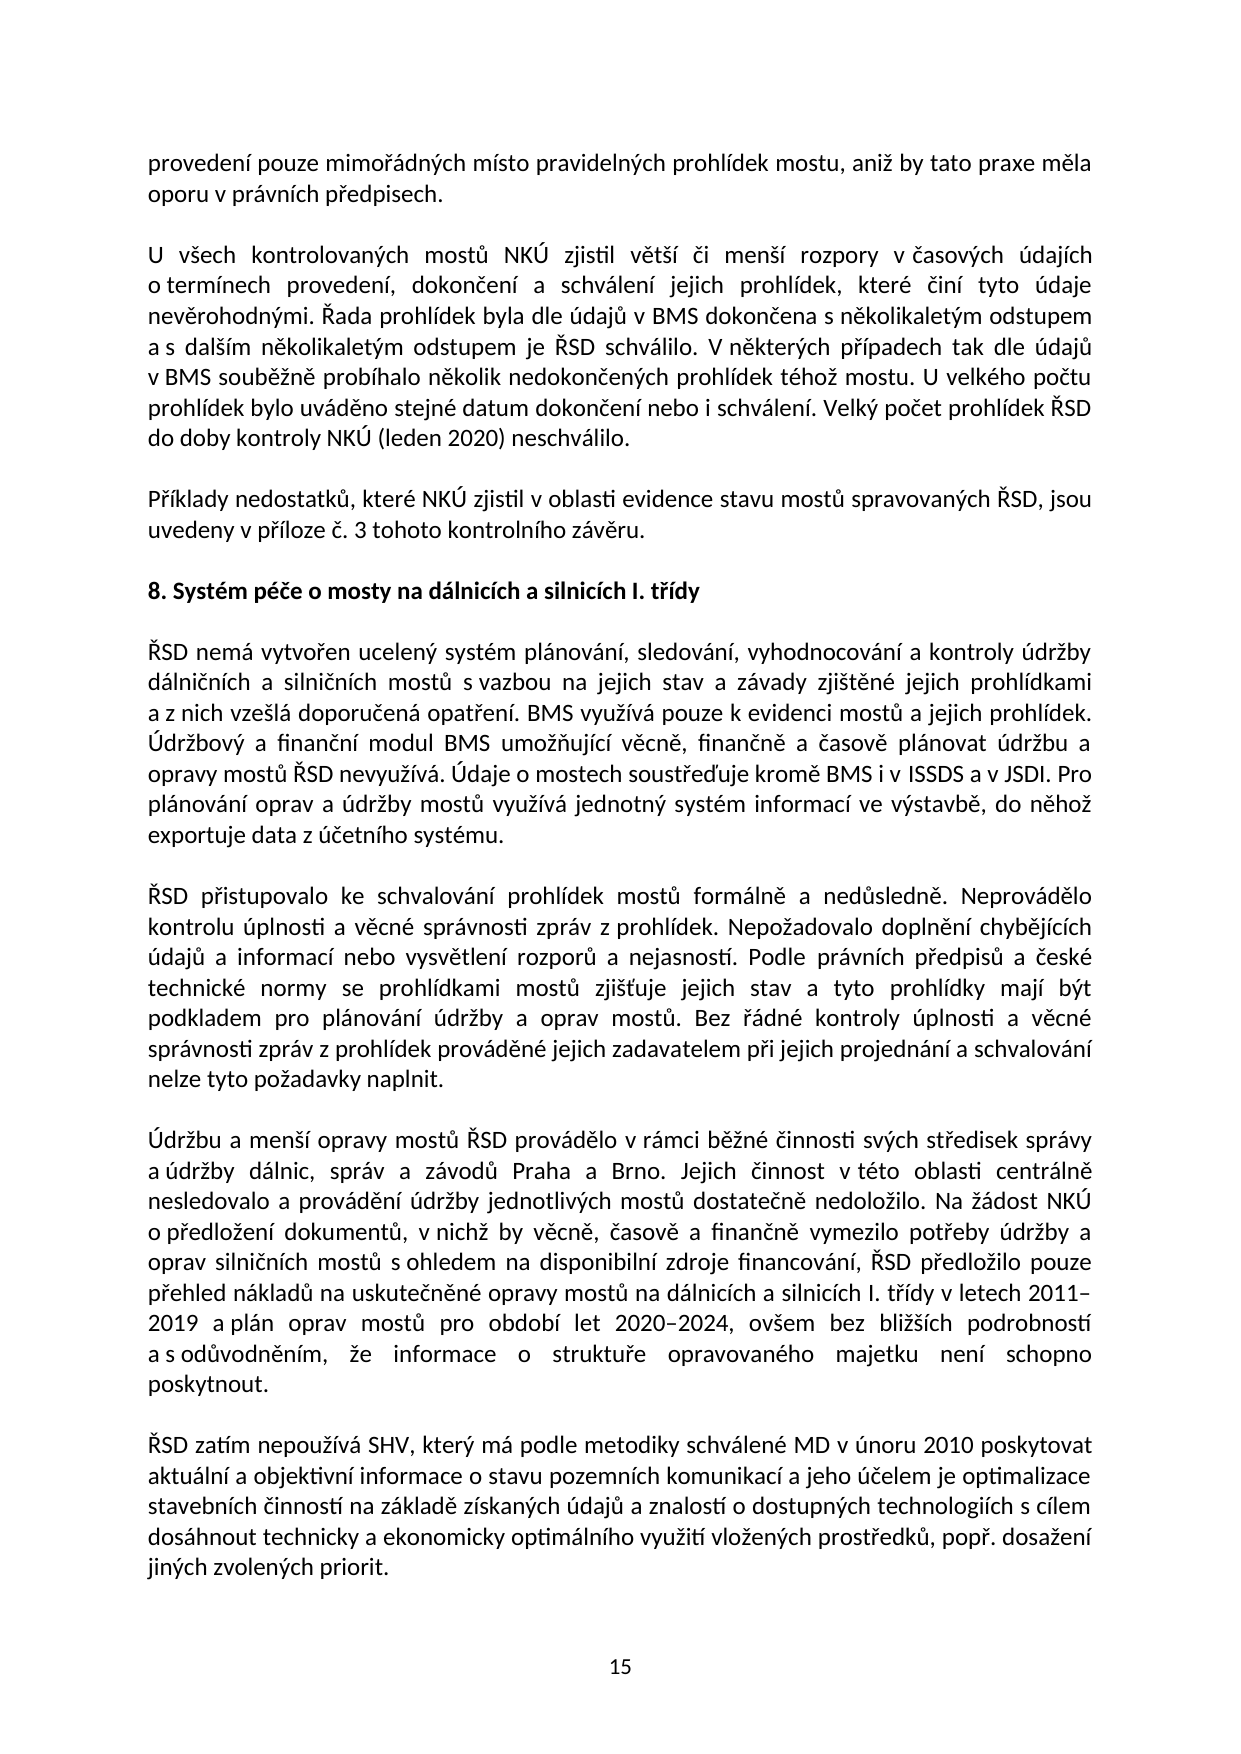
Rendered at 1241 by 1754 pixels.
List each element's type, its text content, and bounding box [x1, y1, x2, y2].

text Příklady nedostatků, které NKÚ zjistil v oblasti evidence stavu mostů spravovaných ŘSD, jsou uvedeny v příloze č. 3 tohoto kontrolního závěru. [148, 483, 1093, 544]
text U všech kontrolovaných mostů NKÚ zjistil větší či menší rozpory v časových údajích o termínech provedení, dokončení a schválení jejich prohlídek, které činí tyto údaje nevěrohodnými. Řada prohlídek byla dle údajů v BMS dokončena s několikaletým odstupem a s dalším několikaletým odstupem je ŘSD schválilo. V některých případech tak dle údajů v BMS souběžně probíhalo několik nedokončených prohlídek téhož mostu. U velkého počtu prohlídek bylo uváděno stejné datum dokončení nebo i schválení. Velký počet prohlídek ŘSD do doby kontroly NKÚ (leden 2020) neschválilo. [148, 239, 1093, 453]
text ŘSD nemá vytvořen ucelený systém plánování, sledování, vyhodnocování a kontroly údržby dálničních a silničních mostů s vazbou na jejich stav a závady zjištěné jejich prohlídkami a z nich vzešlá doporučená opatření. BMS využívá pouze k evidenci mostů a jejich prohlídek. Údržbový a finanční modul BMS umožňující věcně, finančně a časově plánovat údržbu a opravy mostů ŘSD nevyužívá. Údaje o mostech soustřeďuje kromě BMS i v ISSDS a v JSDI. Pro plánování oprav a údržby mostů využívá jednotný systém informací ve výstavbě, do něhož exportuje data z účetního systému. [148, 636, 1093, 849]
text 8. Systém péče o mosty na dálnicích a silnicích I. třídy [148, 575, 1093, 605]
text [148, 148, 1093, 209]
text Údržbu a menší opravy mostů ŘSD provádělo v rámci běžné činnosti svých středisek správy a údržby dálnic, správ a závodů Praha a Brno. Jejich činnost v této oblasti centrálně nesledovalo a provádění údržby jednotlivých mostů dostatečně nedoložilo. Na žádost NKÚ o předložení dokumentů, v nichž by věcně, časově a finančně vymezilo potřeby údržby a oprav silničních mostů s ohledem na disponibilní zdroje financování, ŘSD předložilo pouze přehled nákladů na uskutečněné opravy mostů na dálnicích a silnicích I. třídy v letech 2011–2019 a plán oprav mostů pro období let 2020–2024, ovšem bez bližších podrobností a s odůvodněním, že informace o struktuře opravovaného majetku není schopno poskytnout. [148, 1124, 1093, 1399]
text ŘSD přistupovalo ke schvalování prohlídek mostů formálně a nedůsledně. Neprovádělo kontrolu úplnosti a věcné správnosti zpráv z prohlídek. Nepožadovalo doplnění chybějících údajů a informací nebo vysvětlení rozporů a nejasností. Podle právních předpisů a české technické normy se prohlídkami mostů zjišťuje jejich stav a tyto prohlídky mají být podkladem pro plánování údržby a oprav mostů. Bez řádné kontroly úplnosti a věcné správnosti zpráv z prohlídek prováděné jejich zadavatelem při jejich projednání a schvalování nelze tyto požadavky naplnit. [148, 880, 1093, 1094]
text ŘSD zatím nepoužívá SHV, který má podle metodiky schválené MD v únoru 2010 poskytovat aktuální a objektivní informace o stavu pozemních komunikací a jeho účelem je optimalizace stavebních činností na základě získaných údajů a znalostí o dostupných technologiích s cílem dosáhnout technicky a ekonomicky optimálního využití vložených prostředků, popř. dosažení jiných zvolených priorit. [148, 1429, 1093, 1582]
